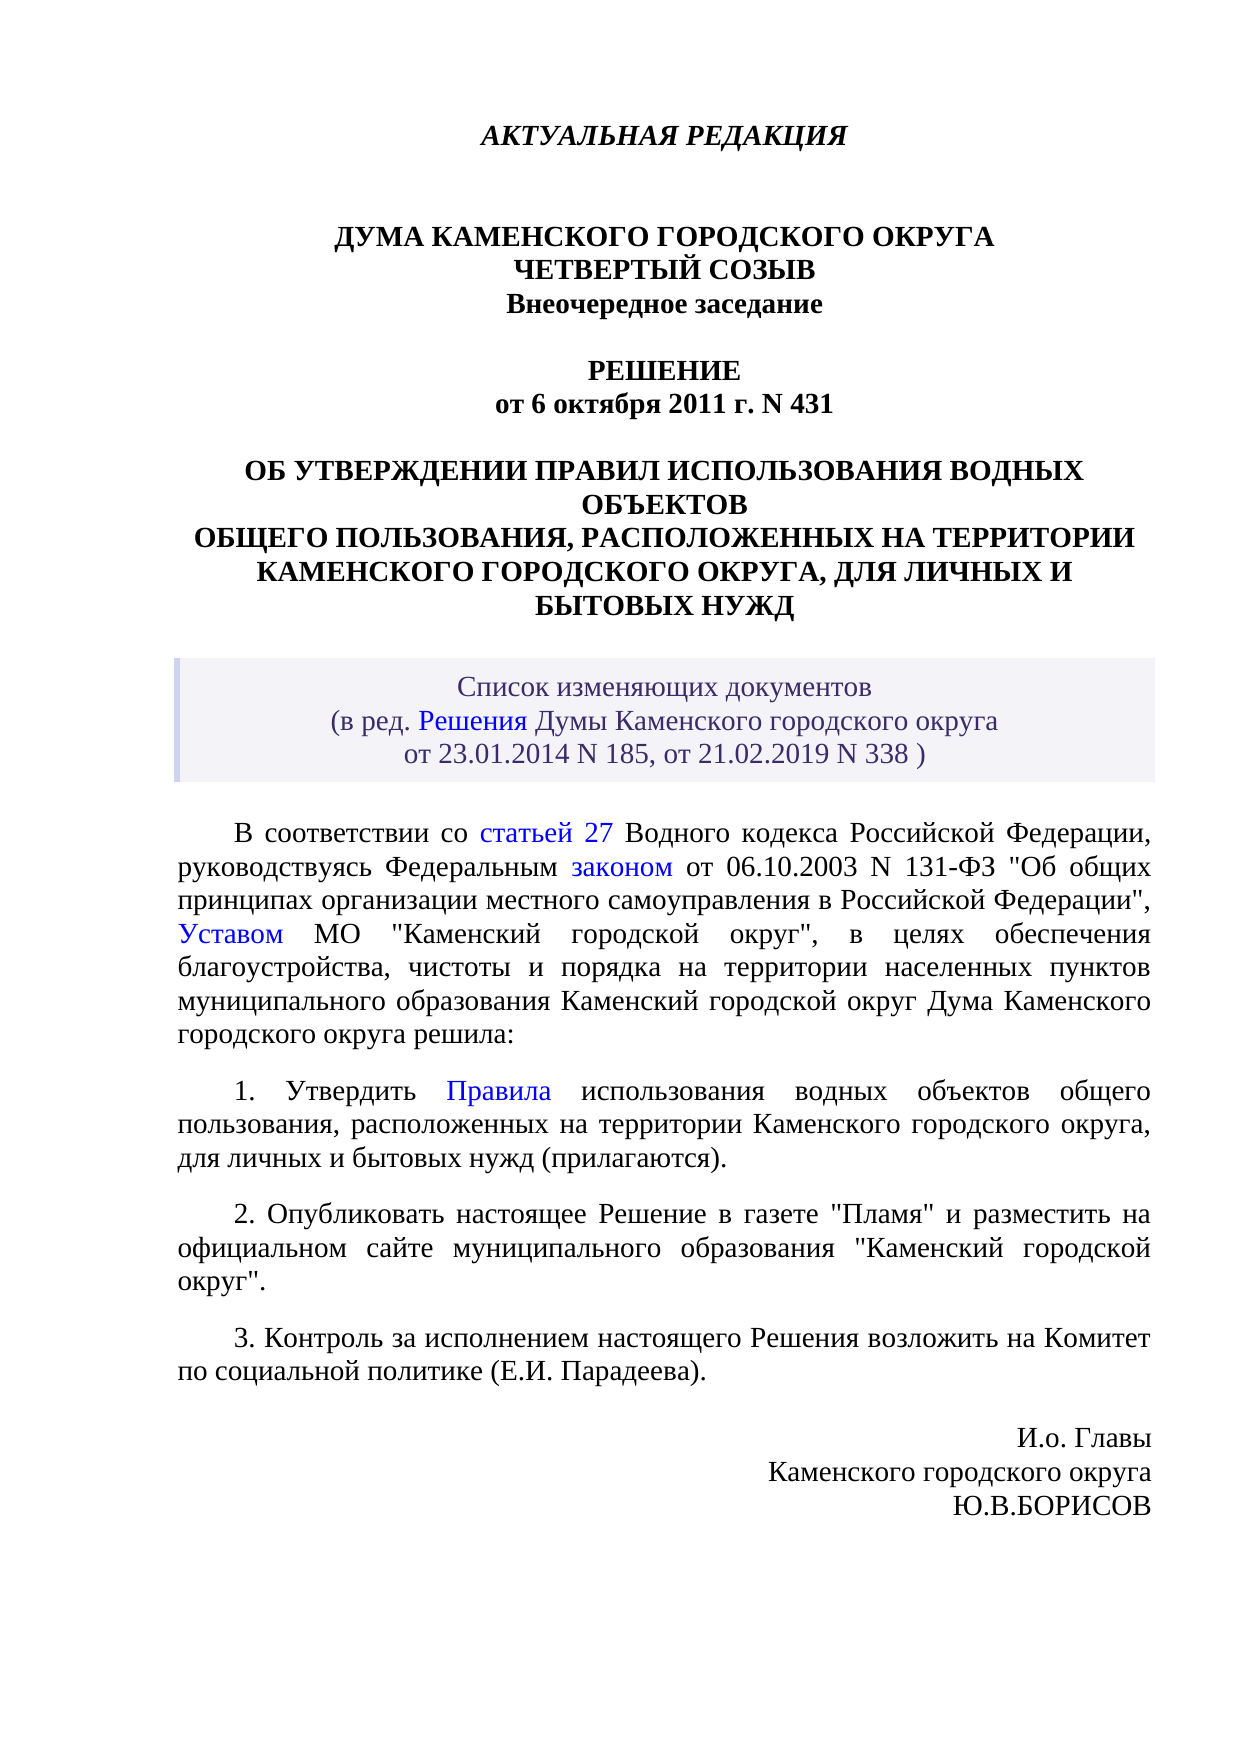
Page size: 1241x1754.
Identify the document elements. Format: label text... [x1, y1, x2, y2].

title КАМЕНСКОГО ГОРОДСКОГО ОКРУГА, ДЛЯ ЛИЧНЫХ И БЫТОВЫХ НУЖД [177, 554, 1152, 621]
text АКТУАЛЬНАЯ РЕДАКЦИЯ [177, 118, 1152, 152]
title ОБЩЕГО ПОЛЬЗОВАНИЯ, РАСПОЛОЖЕННЫХ НА ТЕРРИТОРИИ [177, 521, 1152, 554]
text И.о. Главы [177, 1421, 1152, 1454]
text 1. Утвердить Правила использования водных объектов общего пользования, расположенных на территории Каменского городского округа, для личных и бытовых нужд (прилагаются). [177, 1073, 1152, 1173]
title от 6 октября 2011 г. N 431 [177, 386, 1152, 420]
title Внеочередное заседание [177, 286, 1152, 319]
title ДУМА КАМЕНСКОГО ГОРОДСКОГО ОКРУГА [177, 219, 1152, 252]
text Ю.В.БОРИСОВ [177, 1488, 1152, 1521]
title ОБ УТВЕРЖДЕНИИ ПРАВИЛ ИСПОЛЬЗОВАНИЯ ВОДНЫХ ОБЪЕКТОВ [177, 453, 1152, 521]
text Каменского городского округа [177, 1454, 1152, 1488]
table_header Список изменяющих документов (в ред. Решения Думы Каменского городского округа от 23.01.2014 N 185, от 21.02.2019 N 338 ) [180, 658, 1149, 782]
title РЕШЕНИЕ [177, 353, 1152, 386]
text В соответствии со статьей 27 Водного кодекса Российской Федерации, руководствуясь Федеральным законом от 06.10.2003 N 131-ФЗ "Об общих принципах организации местного самоуправления в Российской Федерации", Уставом МО "Каменский городской округ", в целях обеспечения благоустройства, чистоты и порядка на территории населенных пунктов муниципального образования Каменский городской округ Дума Каменского городского округа решила: [177, 815, 1152, 1050]
text 3. Контроль за исполнением настоящего Решения возложить на Комитет по социальной политике (Е.И. Парадеева). [177, 1320, 1152, 1387]
title ЧЕТВЕРТЫЙ СОЗЫВ [177, 252, 1152, 286]
text 2. Опубликовать настоящее Решение в газете "Пламя" и разместить на официальном сайте муниципального образования "Каменский городской округ". [177, 1196, 1152, 1297]
